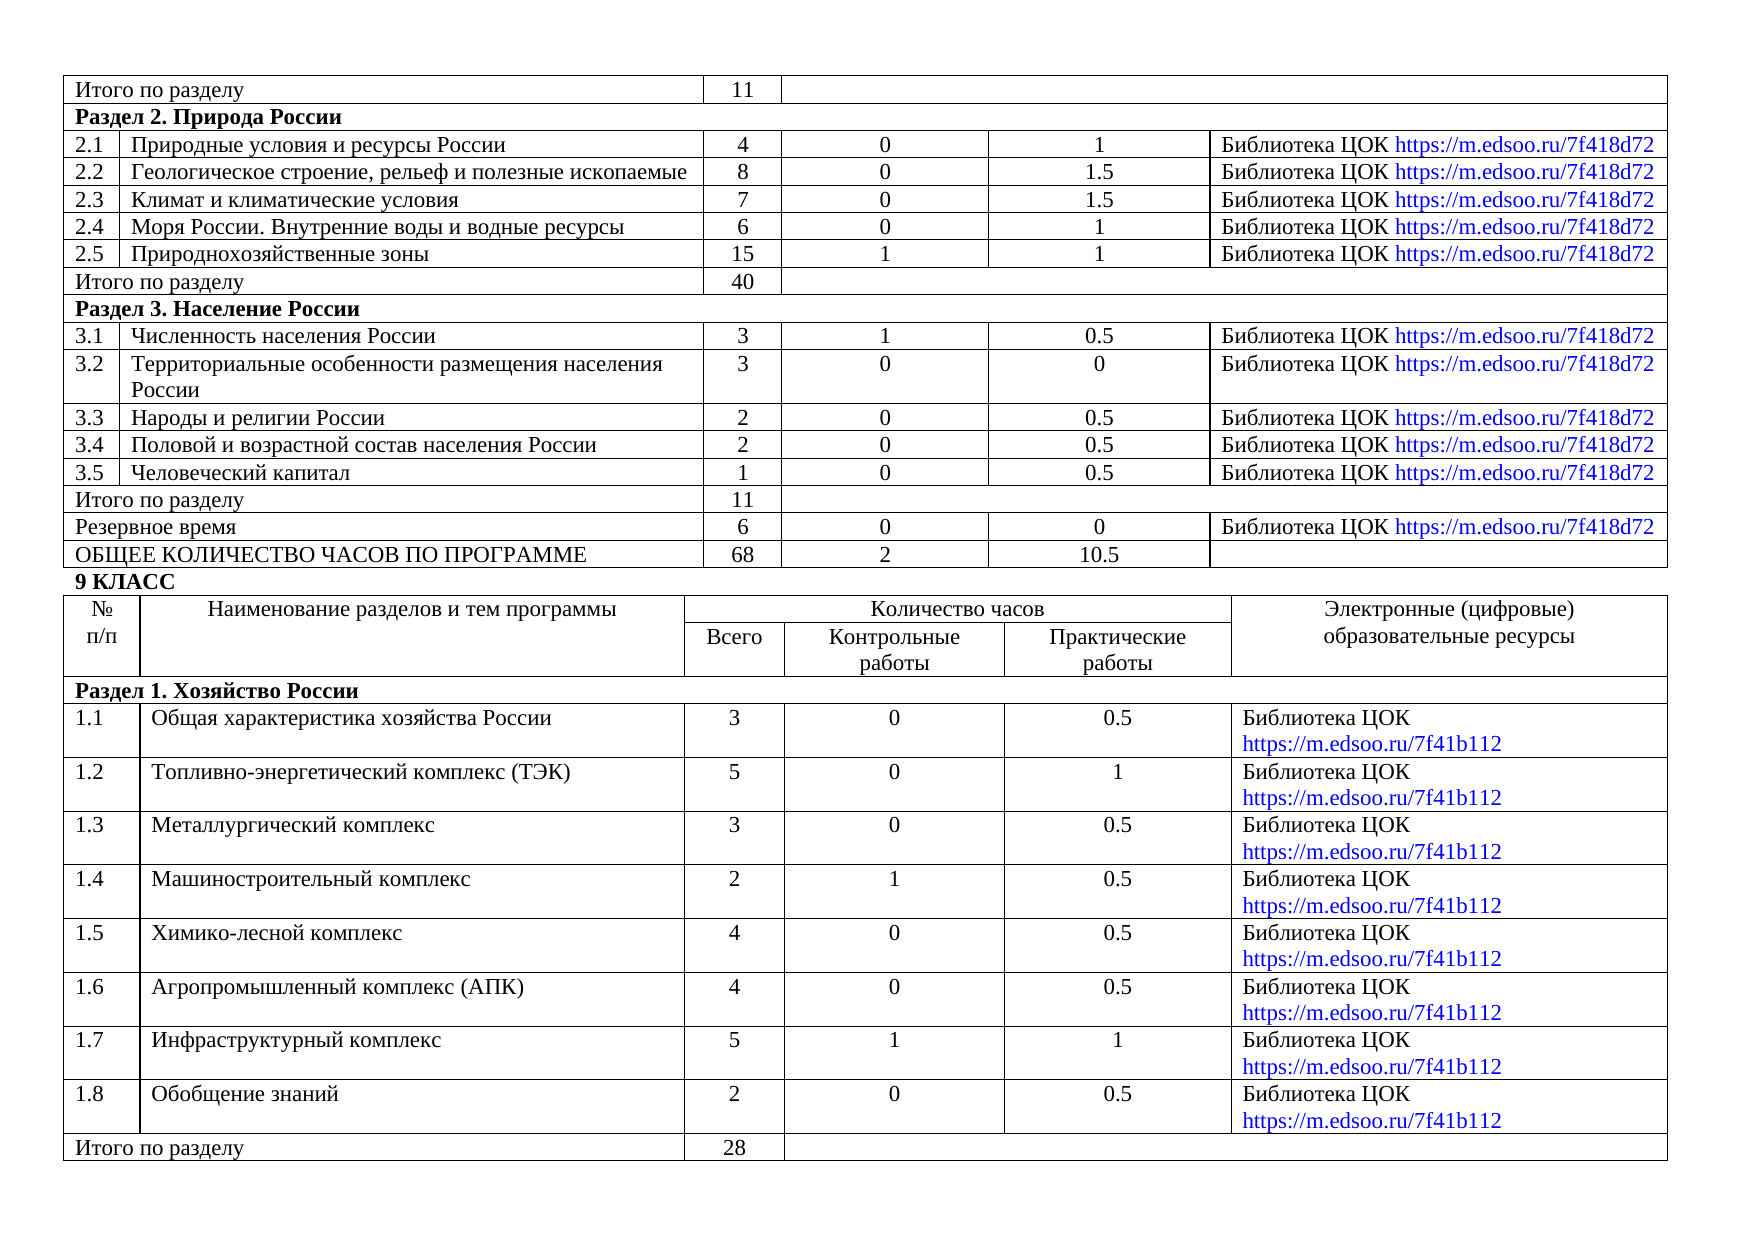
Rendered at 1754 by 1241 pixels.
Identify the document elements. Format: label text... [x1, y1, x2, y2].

table_cell Химико-лесной комплекс [141, 919, 684, 972]
table_cell Агропромышленный комплекс (АПК) [141, 973, 684, 1026]
table_cell 11 [704, 486, 781, 512]
table_cell 0 [785, 758, 1004, 811]
table_header Электронные (цифровые) образовательные ресурсы [1232, 596, 1667, 676]
table_cell 2 [685, 865, 784, 918]
table_cell 0 [785, 704, 1004, 757]
table_cell Моря России. Внутренние воды и водные ресурсы [120, 213, 703, 239]
table_cell 0 [782, 513, 988, 540]
table_cell 3 [685, 704, 784, 757]
table_cell Библиотека ЦОК https://m.edsoo.ru/7f41b112 [1232, 812, 1667, 864]
table_cell [782, 76, 1667, 102]
table_cell 3.1 [64, 323, 119, 349]
table_cell 5 [685, 1027, 784, 1079]
table_cell Топливно-энергетический комплекс (ТЭК) [141, 758, 684, 811]
table_cell Природные условия и ресурсы России [120, 131, 703, 157]
table_cell Библиотека ЦОК https://m.edsoo.ru/7f418d72 [1211, 459, 1667, 485]
table_cell 0 [782, 350, 988, 403]
table_cell Раздел 3. Население России [64, 295, 1667, 322]
table_cell Библиотека ЦОК https://m.edsoo.ru/7f41b112 [1232, 865, 1667, 918]
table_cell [1232, 1027, 1667, 1079]
table_cell 0 [785, 919, 1004, 972]
table_cell Геологическое строение, рельеф и полезные ископаемые [120, 158, 703, 184]
table_cell Инфраструктурный комплекс [141, 1027, 684, 1079]
table_cell 0 [782, 459, 988, 485]
table_cell 0 [782, 186, 988, 212]
table_cell 6 [704, 513, 781, 540]
table_cell Библиотека ЦОК https://m.edsoo.ru/7f418d72 [1211, 213, 1667, 239]
table_cell Металлургический комплекс [141, 812, 684, 864]
table_cell Численность населения России [120, 323, 703, 349]
table_cell 0.5 [989, 323, 1209, 349]
table_header Наименование разделов и тем программы [141, 596, 684, 676]
table_cell [785, 1134, 1667, 1160]
table_cell Итого по разделу [64, 76, 703, 102]
table_cell 1.5 [64, 919, 139, 972]
table_cell Климат и климатические условия [120, 186, 703, 212]
table_cell 0.5 [989, 404, 1209, 430]
table_cell 0 [782, 158, 988, 184]
table_cell 0 [782, 131, 988, 157]
table_cell 0.5 [1005, 973, 1231, 1026]
table_cell 1 [989, 131, 1209, 157]
table_cell Общая характеристика хозяйства России [141, 704, 684, 757]
table_header № п/п [64, 596, 139, 676]
table_cell 0 [782, 404, 988, 430]
text 9 КЛАСС [75, 568, 1679, 594]
table_cell Библиотека ЦОК https://m.edsoo.ru/7f41b112 [1232, 973, 1667, 1026]
table_cell 2 [704, 431, 781, 457]
table_cell 1 [704, 459, 781, 485]
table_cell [1211, 158, 1667, 184]
table_cell 1 [782, 240, 988, 267]
table_cell 1 [1005, 1027, 1231, 1079]
table_cell 8 [704, 158, 781, 184]
table_cell [782, 268, 1667, 294]
table_cell Итого по разделу [64, 486, 703, 512]
table_cell 3 [704, 350, 781, 403]
table_cell 40 [704, 268, 781, 294]
table_cell Народы и религии России [120, 404, 703, 430]
table_cell 11 [704, 76, 781, 102]
table_cell Всего [685, 623, 784, 676]
table_cell Библиотека ЦОК https://m.edsoo.ru/7f418d72 [1211, 404, 1667, 430]
table_cell 1.3 [64, 812, 139, 864]
table_cell 0 [782, 431, 988, 457]
table_cell Библиотека ЦОК https://m.edsoo.ru/7f418d72 [1211, 186, 1667, 212]
table_header Количество часов [685, 596, 1231, 622]
table_cell 0 [782, 213, 988, 239]
table_cell 0 [785, 973, 1004, 1026]
table_cell 0.5 [989, 459, 1209, 485]
table_cell Библиотека ЦОК https://m.edsoo.ru/7f418d72 [1211, 513, 1667, 540]
table_cell 0 [785, 812, 1004, 864]
table_cell Половой и возрастной состав населения России [120, 431, 703, 457]
table_cell Территориальные особенности размещения населения России [120, 350, 703, 403]
table_cell 5 [685, 758, 784, 811]
table_cell 1.5 [989, 186, 1209, 212]
table_cell 0 [989, 350, 1209, 403]
table_cell Библиотека ЦОК https://m.edsoo.ru/7f41b112 [1232, 758, 1667, 811]
table_cell 1.2 [64, 758, 139, 811]
table_cell Библиотека ЦОК https://m.edsoo.ru/7f41b112 [1232, 704, 1667, 757]
table_cell 1.4 [64, 865, 139, 918]
table_cell 2 [704, 404, 781, 430]
table_cell 1 [782, 323, 988, 349]
table_cell 10.5 [989, 541, 1209, 567]
table_cell 0.5 [1005, 704, 1231, 757]
table_cell 1.5 [989, 158, 1209, 184]
table_cell 3.4 [64, 431, 119, 457]
table_cell Библиотека ЦОК https://m.edsoo.ru/7f418d72 [1211, 431, 1667, 457]
table_cell 4 [704, 131, 781, 157]
table_cell 3 [704, 323, 781, 349]
table_cell Раздел 2. Природа России [64, 104, 1667, 130]
table_cell 1.8 [64, 1080, 139, 1133]
table_cell 0 [989, 513, 1209, 540]
table_cell 0 [785, 1080, 1004, 1133]
table_cell 0.5 [989, 431, 1209, 457]
table_cell Библиотека ЦОК https://m.edsoo.ru/7f41b112 [1232, 919, 1667, 972]
table_cell [782, 486, 1667, 512]
table_cell ОБЩЕЕ КОЛИЧЕСТВО ЧАСОВ ПО ПРОГРАММЕ [64, 541, 703, 567]
table_cell Природнохозяйственные зоны [120, 240, 703, 267]
table_cell 1 [989, 213, 1209, 239]
table_cell 0.5 [1005, 919, 1231, 972]
table_cell Библиотека ЦОК https://m.edsoo.ru/7f418d72 [1211, 240, 1667, 267]
table_cell 3 [685, 812, 784, 864]
table_cell 1 [785, 865, 1004, 918]
table_cell 3.5 [64, 459, 119, 485]
table_cell 3.2 [64, 350, 119, 403]
table_cell 4 [685, 973, 784, 1026]
table_cell 2 [685, 1080, 784, 1133]
table_cell 1.7 [64, 1027, 139, 1079]
table_cell 0.5 [1005, 1080, 1231, 1133]
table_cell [1232, 1080, 1667, 1133]
table_cell Библиотека ЦОК https://m.edsoo.ru/7f418d72 [1211, 323, 1667, 349]
table_cell 1 [785, 1027, 1004, 1079]
table_cell Раздел 1. Хозяйство России [64, 677, 1667, 703]
table_cell 1 [989, 240, 1209, 267]
table_cell Обобщение знаний [141, 1080, 684, 1133]
table_cell 2 [782, 541, 988, 567]
table_cell 0.5 [1005, 812, 1231, 864]
table_cell 4 [685, 919, 784, 972]
table_cell 68 [704, 541, 781, 567]
table_cell Итого по разделу [64, 1134, 684, 1160]
table_cell 7 [704, 186, 781, 212]
table_cell 2.5 [64, 240, 119, 267]
table_cell 1.1 [64, 704, 139, 757]
table_cell 6 [704, 213, 781, 239]
table_cell 0.5 [1005, 865, 1231, 918]
table_cell 2.2 [64, 158, 119, 184]
table_cell 15 [704, 240, 781, 267]
table_cell Контрольные работы [785, 623, 1004, 676]
table_cell Практические работы [1005, 623, 1231, 676]
table_cell Библиотека ЦОК https://m.edsoo.ru/7f418d72 [1211, 350, 1667, 403]
table_cell 1 [1005, 758, 1231, 811]
table_cell Человеческий капитал [120, 459, 703, 485]
table_cell 28 [685, 1134, 784, 1160]
table_cell 3.3 [64, 404, 119, 430]
table_cell 1.6 [64, 973, 139, 1026]
table_cell Резервное время [64, 513, 703, 540]
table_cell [1211, 131, 1667, 157]
table_cell 2.3 [64, 186, 119, 212]
table_cell [1211, 541, 1667, 567]
table_cell 2.4 [64, 213, 119, 239]
table_cell Итого по разделу [64, 268, 703, 294]
table_cell Машиностроительный комплекс [141, 865, 684, 918]
table_cell 2.1 [64, 131, 119, 157]
